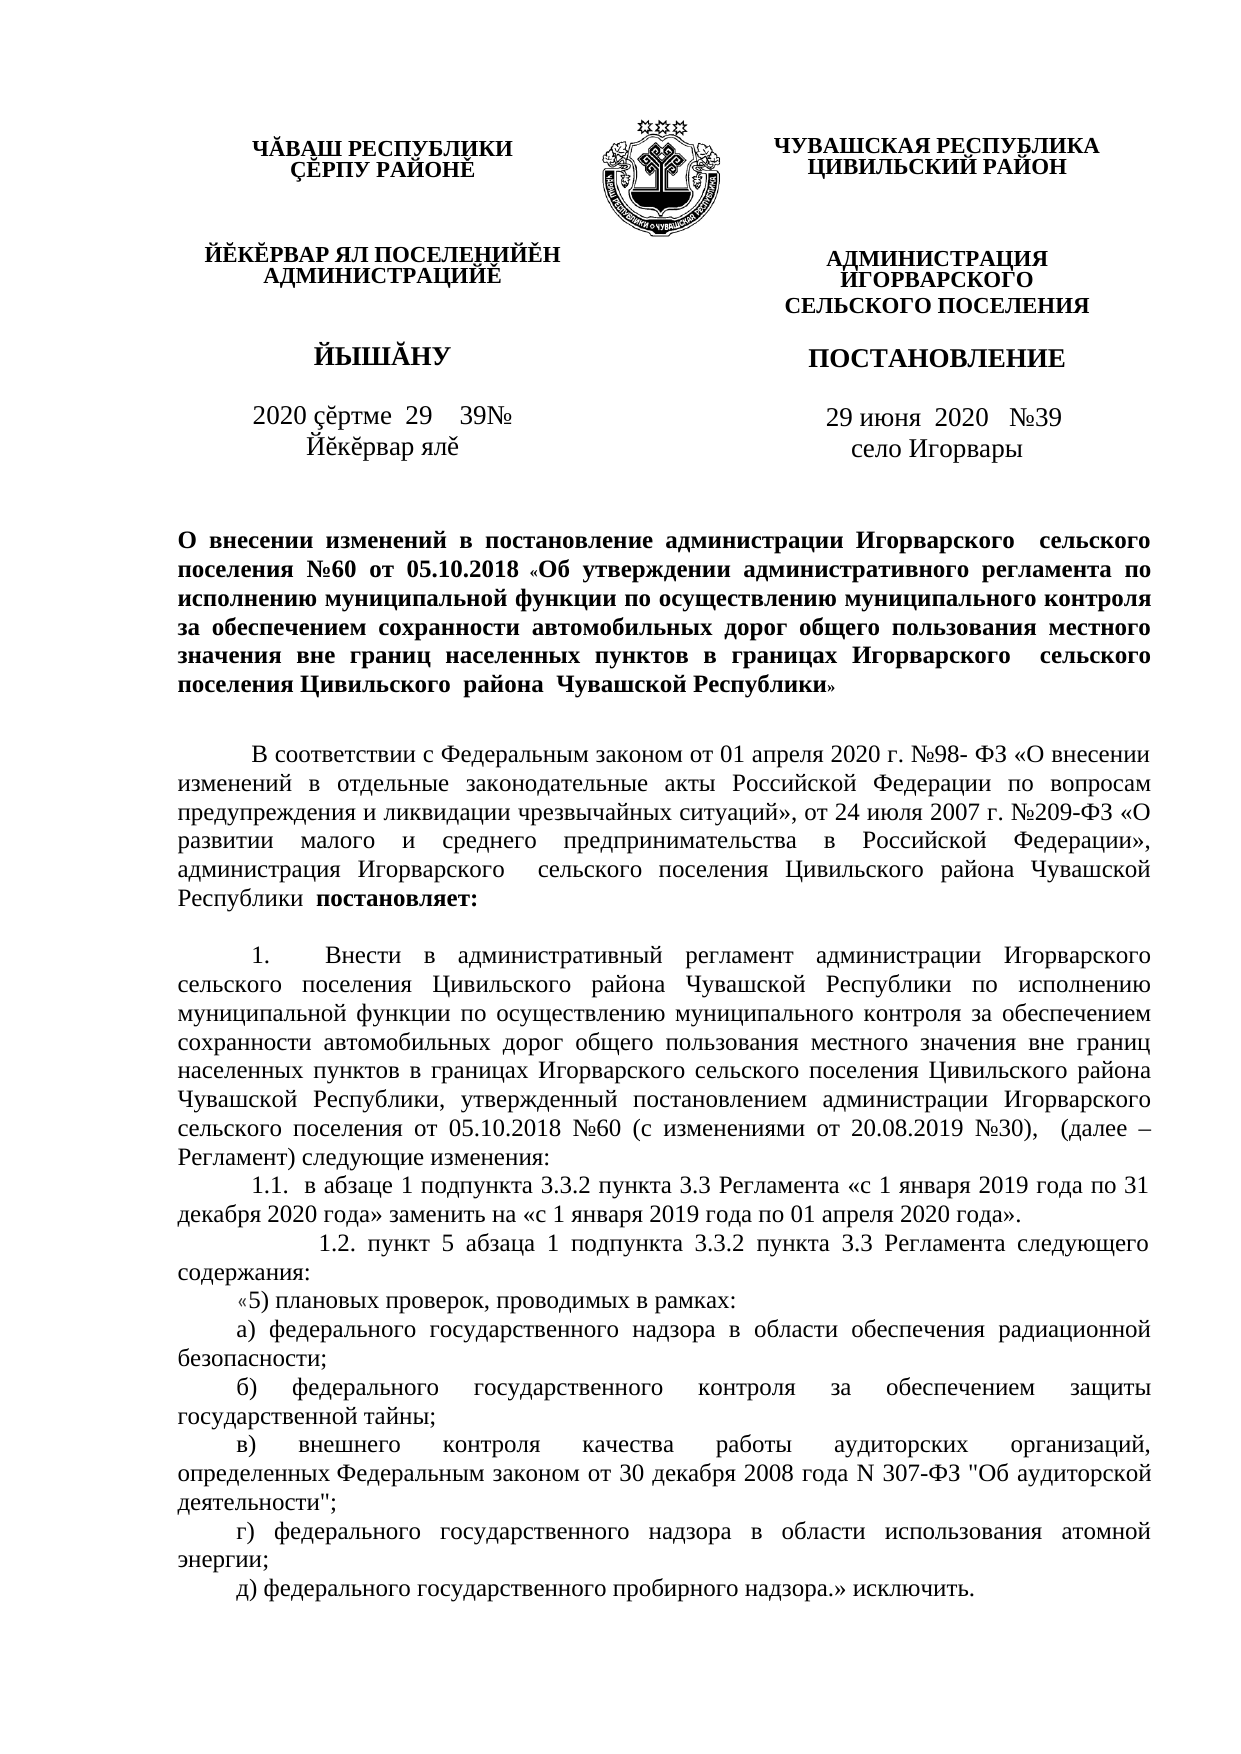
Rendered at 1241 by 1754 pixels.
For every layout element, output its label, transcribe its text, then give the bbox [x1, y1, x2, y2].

table_header ЧУВАШСКАЯ РЕСПУБЛИКА ЦИВИЛЬСКИЙ РАЙОН [721, 118, 1154, 208]
text в) внешнего контроля качества работы аудиторских организаций, определенных Федеральным законом от 30 декабря 2008 года N 307-ФЗ "Об аудиторской деятельности"; [177, 1429, 1152, 1516]
table_header ЧĂВАШ РЕСПУБЛИКИ ÇĔРПУ РАЙОНĚ [166, 118, 599, 208]
table_header [599, 118, 720, 525]
table_cell АДМИНИСТРАЦИЯ ИГОРВАРСКОГО СЕЛЬСКОГО ПОСЕЛЕНИЯ ПОСТАНОВЛЕНИЕ 29 июня 2020 №39 село Игорвары [720, 208, 1154, 525]
text В соответствии с Федеральным законом от 01 апреля 2020 г. №98- ФЗ «О внесении изменений в отдельные законодательные акты Российской Федерации по вопросам предупреждения и ликвидации чрезвычайных ситуаций», от 24 июля 2007 г. №209-ФЗ «О развитии малого и среднего предпринимательства в Российской Федерации», администрация Игорварского сельского поселения Цивильского района Чувашской Республики постановляет: [177, 739, 1152, 912]
text б) федерального государственного контроля за обеспечением защиты государственной тайны; [177, 1372, 1152, 1429]
text «5) плановых проверок, проводимых в рамках: [177, 1285, 1152, 1314]
text а) федерального государственного надзора в области обеспечения радиационной безопасности; [177, 1314, 1152, 1372]
text 1.2. пункт 5 абзаца 1 подпункта 3.3.2 пункта 3.3 Регламента следующего содержания: [177, 1228, 1152, 1285]
text О внесении изменений в постановление администрации Игорварского сельского поселения №60 от 05.10.2018 «Об утверждении административного регламента по исполнению муниципальной функции по осуществлению муниципального контроля за обеспечением сохранности автомобильных дорог общего пользования местного значения вне границ населенных пунктов в границах Игорварского сельского поселения Цивильского района Чувашской Республики» [177, 525, 1152, 698]
table_cell ЙĔКĔРВАР ЯЛ ПОСЕЛЕНИЙĚН АДМИНИСТРАЦИЙĚ ЙЫШĂНУ 2020 çĕртме 29 39№ Йĕкĕрвар ялě [166, 208, 599, 525]
picture [602, 118, 721, 237]
text д) федерального государственного пробирного надзора.» исключить. [177, 1573, 1152, 1602]
text г) федерального государственного надзора в области использования атомной энергии; [177, 1516, 1152, 1573]
text 1.1. в абзаце 1 подпункта 3.3.2 пункта 3.3 Регламента «с 1 января 2019 года по 31 декабря 2020 года» заменить на «с 1 января 2019 года по 01 апреля 2020 года». [177, 1170, 1152, 1228]
list Внести в административный регламент администрации Игорварского сельского поселения Цивильского района Чувашской Республики по исполнению муниципальной функции по осуществлению муниципального контроля за обеспечением сохранности автомобильных дорог общего пользования местного значения вне границ населенных пунктов в границах Игорварского сельского поселения Цивильского района Чувашской Республики, утвержденный постановлением администрации Игорварского сельского поселения от 05.10.2018 №60 (с изменениями от 20.08.2019 №30), (далее – Регламент) следующие изменения: [177, 940, 1152, 1170]
